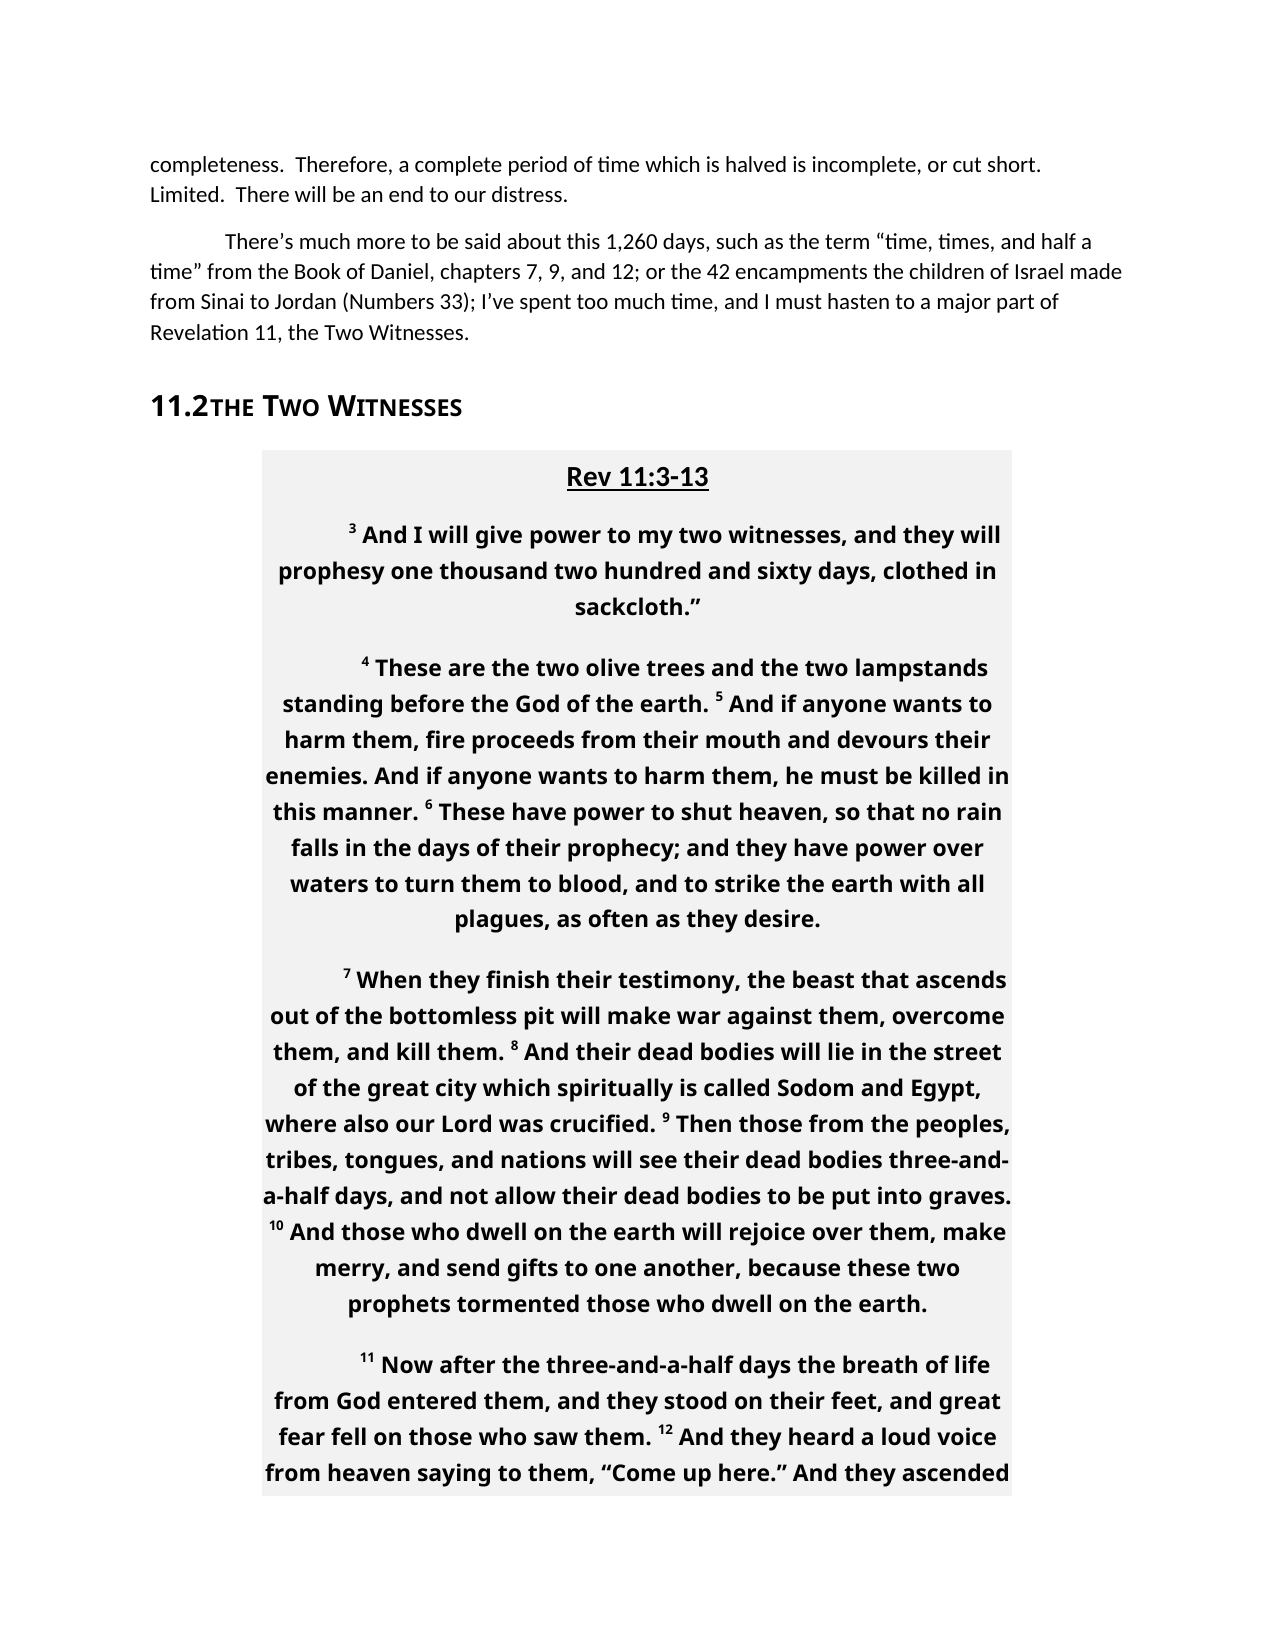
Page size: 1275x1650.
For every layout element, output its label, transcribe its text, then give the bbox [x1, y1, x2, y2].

subtitle the Two Witnesses [150, 385, 1125, 425]
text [262, 1340, 1012, 1496]
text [150, 150, 1125, 208]
text 3 And I will give power to my two witnesses, and they will prophesy one thousand two hundred and sixty days, clothed in sackcloth.” [262, 511, 1012, 622]
text Rev 11:3-13 [262, 451, 1012, 494]
text There’s much more to be said about this 1,260 days, such as the term “time, times, and half a time” from the Book of Daniel, chapters 7, 9, and 12; or the 42 encampments the children of Israel made from Sinai to Jordan (Numbers 33); I’ve spent too much time, and I must hasten to a major part of Revelation 11, the Two Witnesses. [150, 227, 1125, 346]
text 4 These are the two olive trees and the two lampstands standing before the God of the earth. 5 And if anyone wants to harm them, fire proceeds from their mouth and devours their enemies. And if anyone wants to harm them, he must be killed in this manner. 6 These have power to shut heaven, so that no rain falls in the days of their prophecy; and they have power over waters to turn them to blood, and to strike the earth with all plagues, as often as they desire. [262, 643, 1012, 935]
text 7 When they finish their testimony, the beast that ascends out of the bottomless pit will make war against them, overcome them, and kill them. 8 And their dead bodies will lie in the street of the great city which spiritually is called Sodom and Egypt, where also our Lord was crucified. 9 Then those from the peoples, tribes, tongues, and nations will see their dead bodies three-and-a-half days, and not allow their dead bodies to be put into graves. 10 And those who dwell on the earth will rejoice over them, make merry, and send gifts to one another, because these two prophets tormented those who dwell on the earth. [262, 956, 1012, 1319]
